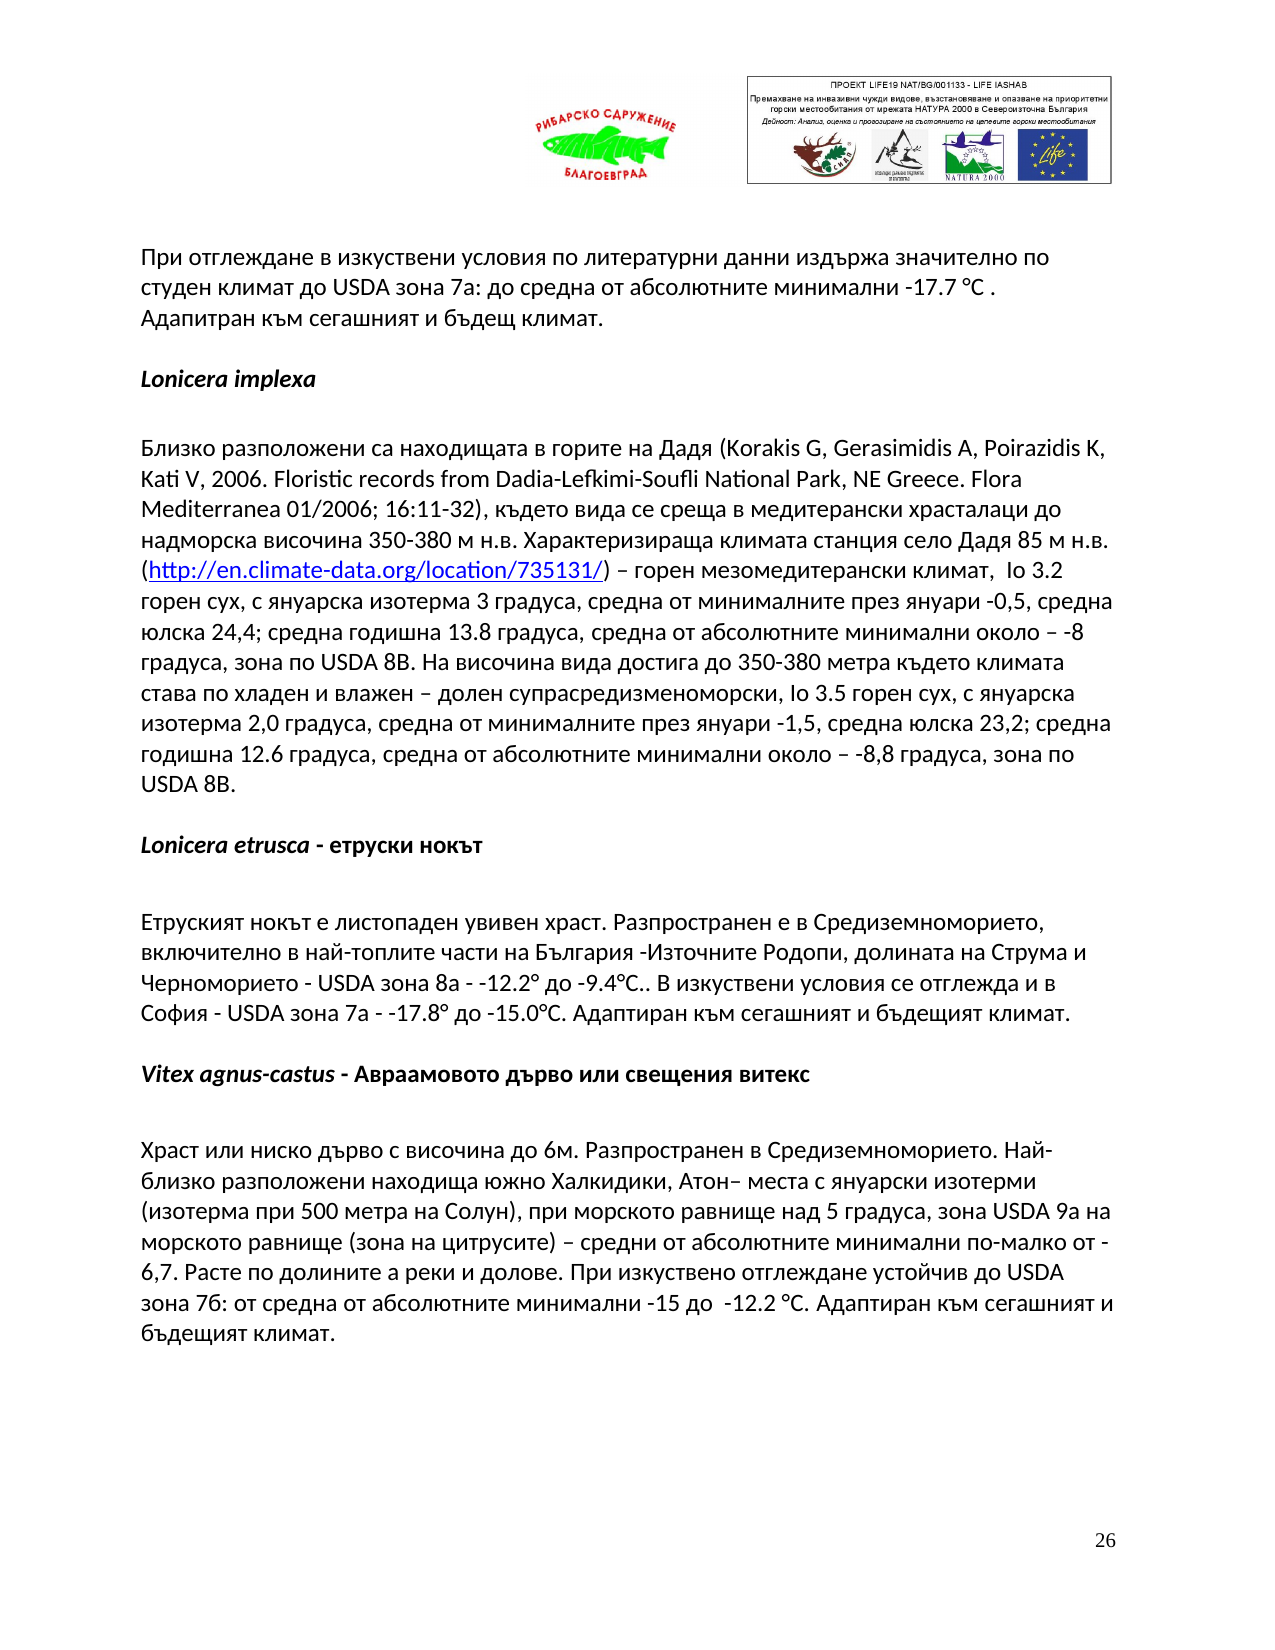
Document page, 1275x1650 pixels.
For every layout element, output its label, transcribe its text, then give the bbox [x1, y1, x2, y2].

subtitle Lonicera implexa [141, 363, 1116, 393]
text При отглеждане в изкуствени условия по литературни данни издържа значително по студен климат до USDA зона 7a: до средна от абсолютните минимални -17.7 °C . Адапитран към сегашният и бъдещ климат. [141, 241, 1116, 332]
text Близко разположени са находищата в горите на Дадя (Korakis G, Gerasimidis A, Poirazidis K, Kati V, 2006. Floristic records from Dadia-Lefkimi-Soufli National Park, NE Greece. Flora Mediterranea 01/2006; 16:11-32), където вида се среща в медитерански храсталаци до надморска височина 350-380 м н.в. Характеризираща климата станция село Дадя 85 м н.в. (http://en.climate-data.org/location/735131/) – горен мезомедитерански климат, Io 3.2 горен сух, с януарска изотерма 3 градуса, средна от минималните през януари -0,5, средна юлска 24,4; средна годишна 13.8 градуса, средна от абсолютните минимални около – -8 градуса, зона по USDA 8В. На височина вида достига до 350-380 метра където климата става по хладен и влажен – долен супрасредизменоморски, Io 3.5 горен сух, с януарска изотерма 2,0 градуса, средна от минималните през януари -1,5, средна юлска 23,2; средна годишна 12.6 градуса, средна от абсолютните минимални около – -8,8 градуса, зона по USDA 8В. [141, 433, 1116, 799]
subtitle Lonicera etrusca - етруски нокът [141, 829, 1116, 860]
picture [525, 73, 1116, 187]
text Етруският нокът е листопаден увивен храст. Разпространен е в Средиземноморието, включително в най-топлите части на България -Източните Родопи, долината на Струма и Черноморието - USDA зона 8а - -12.2° до -9.4°C.. В изкуствени условия се отглежда и в София - USDA зона 7а - -17.8° до -15.0°C. Адаптиран към сегашният и бъдещият климат. [141, 906, 1116, 1028]
subtitle Vitex agnus-castus - Авраамовото дърво или свещения витекс [141, 1058, 1116, 1089]
text Храст или ниско дърво с височина до 6м. Разпространен в Средиземноморието. Най-близко разположени находища южно Халкидики, Атон– места с януарски изотерми (изотерма при 500 метра на Солун), при морското равнище над 5 градуса, зона USDA 9а на морското равнище (зона на цитрусите) – средни от абсолютните минимални по-малко от -6,7. Расте по долините а реки и долове. При изкуствено отглеждане устойчив до USDA зона 7б: от средна от абсолютните минимални -15 до -12.2 °C. Адаптиран към сегашният и бъдещият климат. [141, 1134, 1116, 1348]
